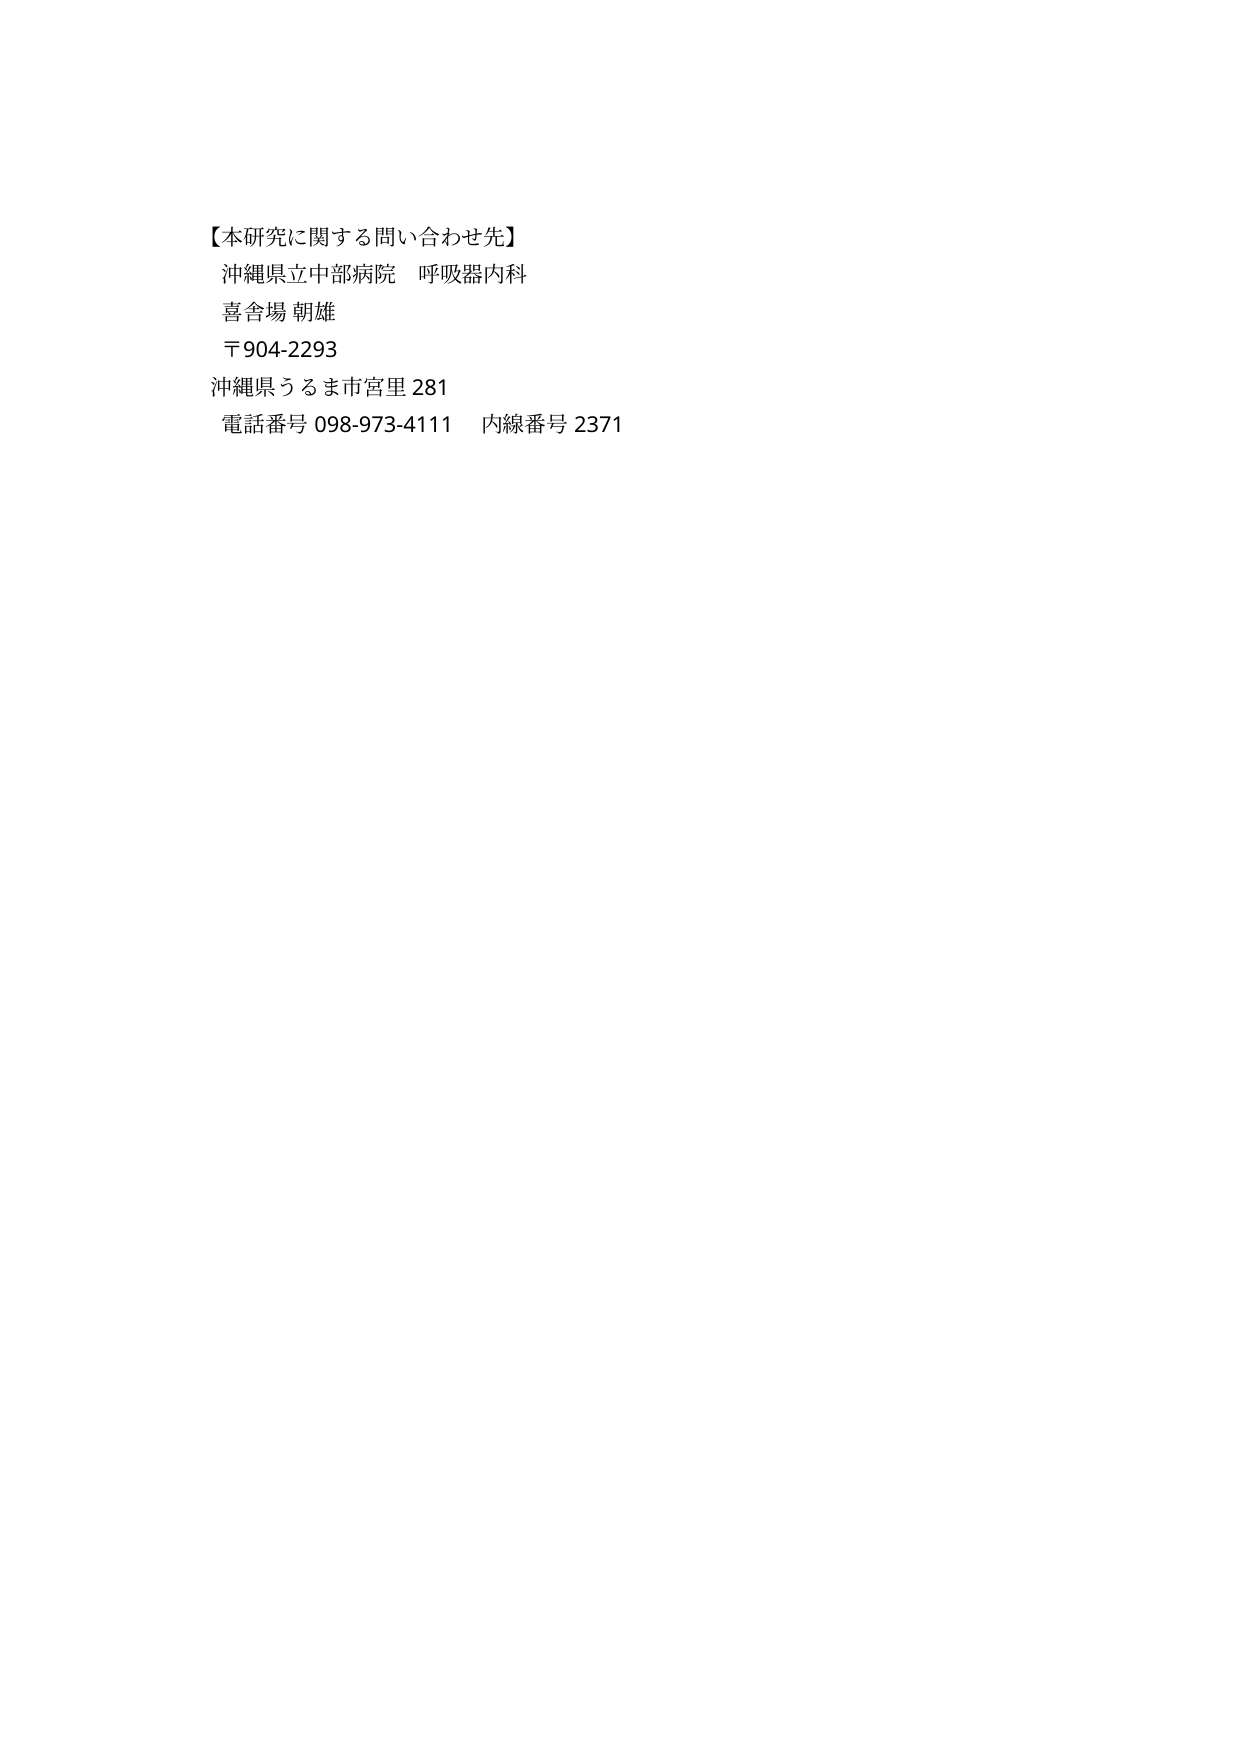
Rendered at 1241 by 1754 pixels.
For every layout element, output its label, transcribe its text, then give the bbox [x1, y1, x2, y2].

text 〒904-2293 [177, 329, 1063, 367]
text 沖縄県うるま市宮里281 [177, 367, 1063, 404]
text 沖縄県立中部病院 呼吸器内科 [177, 254, 1063, 292]
text 喜舎場 朝雄 [177, 292, 1063, 329]
text 【本研究に関する問い合わせ先】 [177, 217, 1063, 254]
text 電話番号 098-973-4111 内線番号 2371 [177, 404, 1063, 442]
